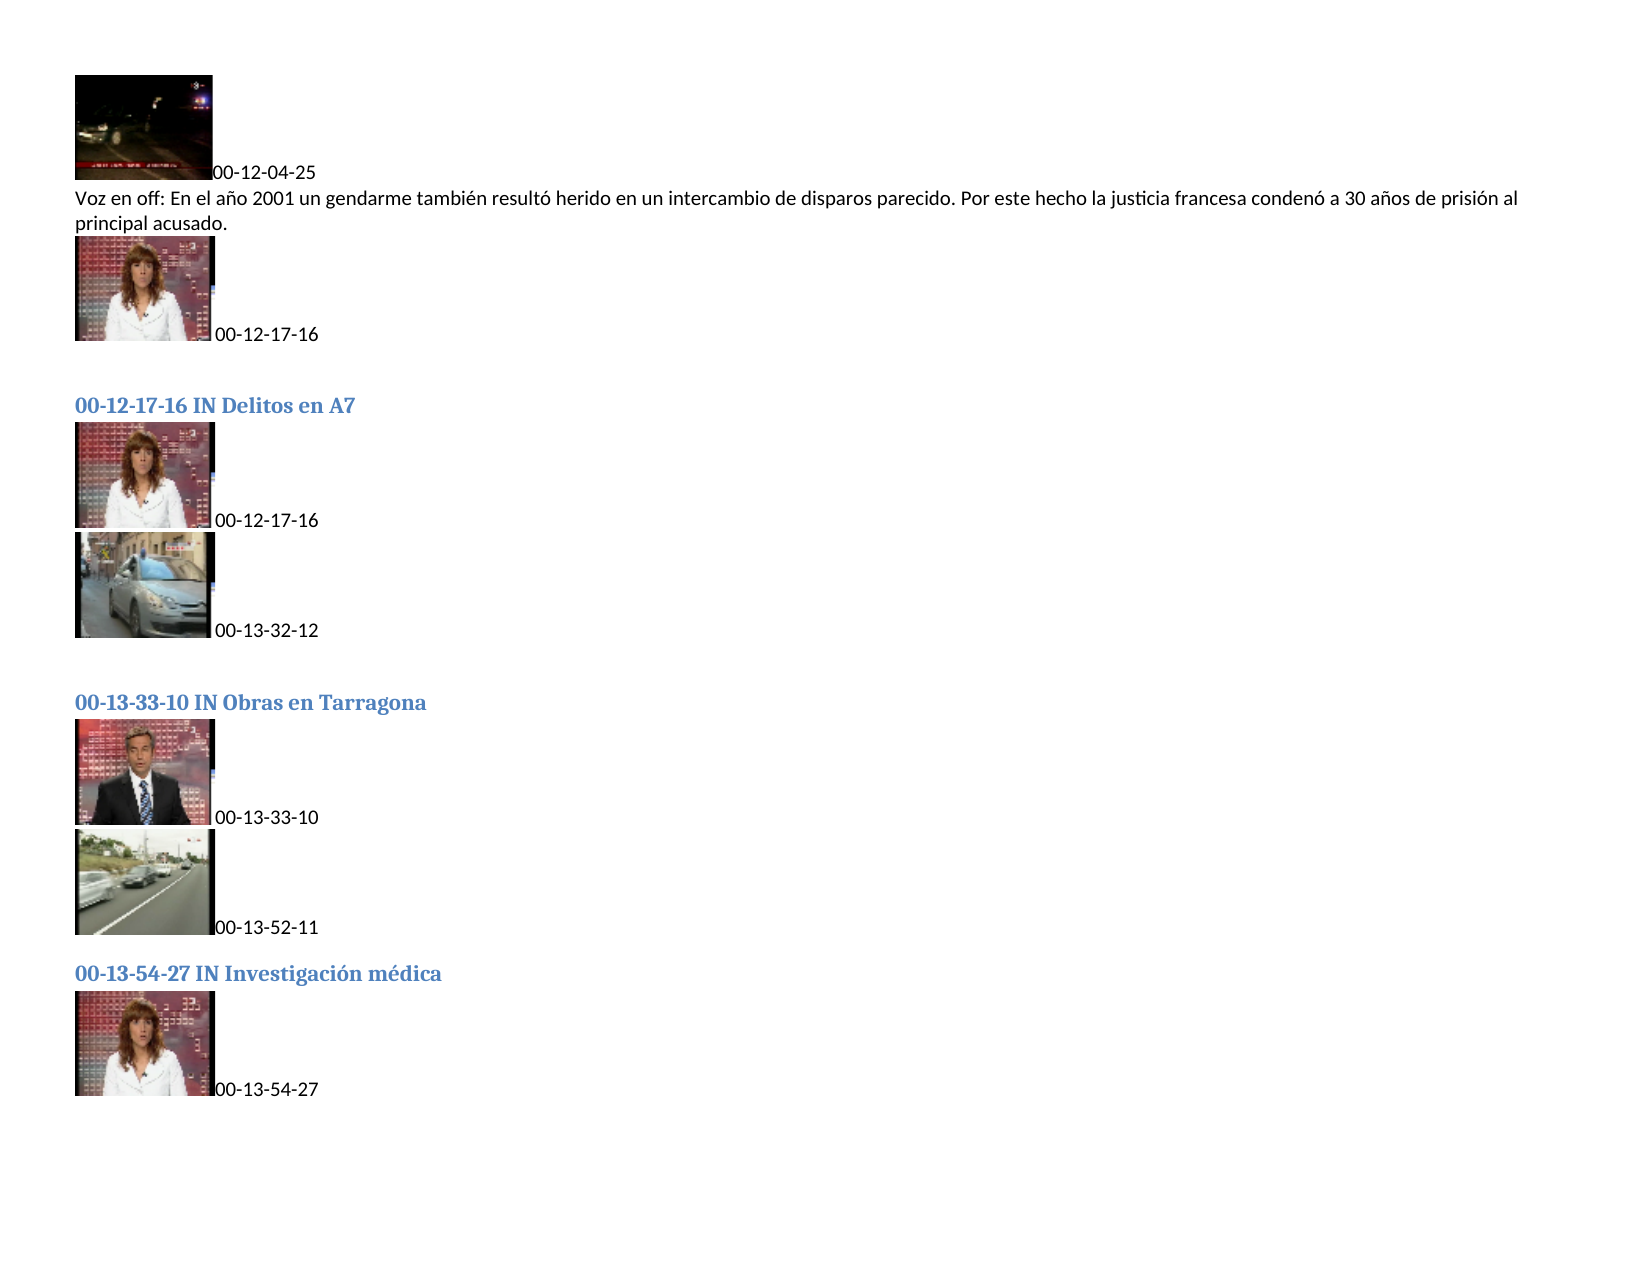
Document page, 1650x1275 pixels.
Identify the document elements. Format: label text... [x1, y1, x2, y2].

picture [75, 991, 216, 1096]
picture [75, 236, 216, 341]
text Voz en off: En el año 2001 un gendarme también resultó herido en un intercambio de disparos parecido. Por este hecho la justicia francesa condenó a 30 años de prisión al principal acusado. [75, 185, 1575, 236]
text 00-12-17-16 [75, 236, 1575, 346]
picture [75, 75, 213, 180]
text 00-12-04-25 [75, 75, 1575, 185]
subtitle 00-12-17-16 IN Delitos en A7 [75, 392, 1575, 419]
text 00-13-52-11 [75, 830, 1575, 940]
picture [75, 829, 216, 935]
text 00-13-54-27 [75, 991, 1575, 1101]
text 00-13-33-10 [75, 719, 1575, 830]
picture [75, 422, 216, 528]
subtitle 00-13-54-27 IN Investigación médica [75, 961, 1575, 987]
text 00-13-32-12 [75, 533, 1575, 643]
picture [75, 719, 216, 825]
picture [75, 532, 216, 638]
text 00-12-17-16 [75, 423, 1575, 533]
subtitle 00-13-33-10 IN Obras en Tarragona [75, 689, 1575, 716]
